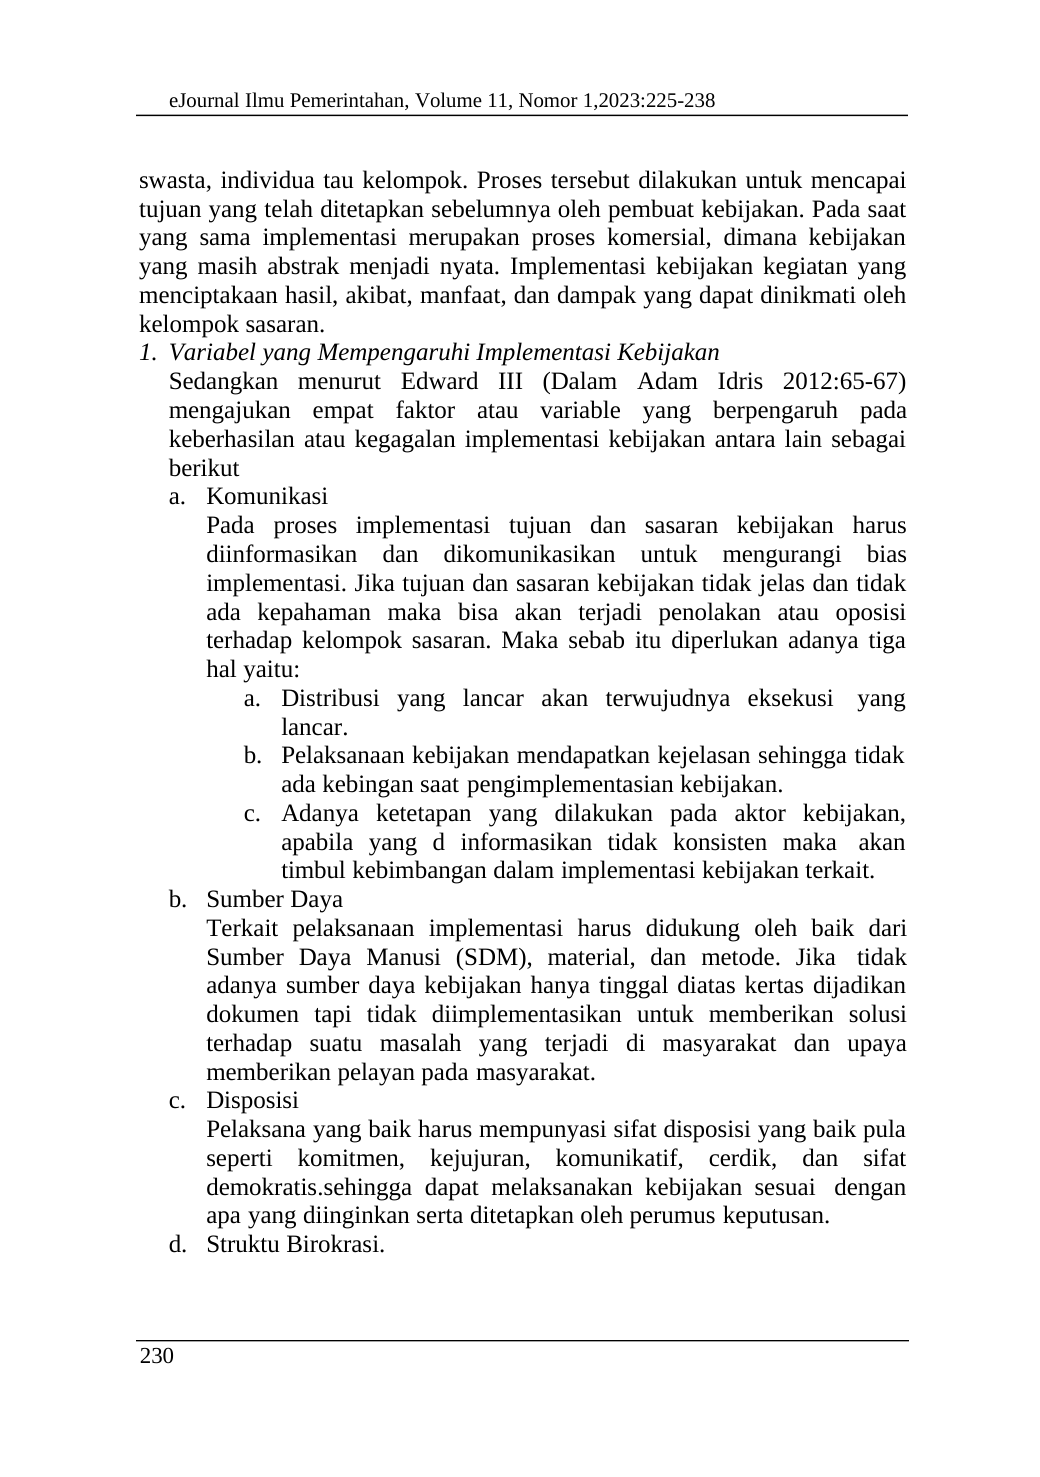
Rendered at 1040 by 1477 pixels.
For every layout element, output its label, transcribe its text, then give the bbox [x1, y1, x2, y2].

text Pelaksana yang baik harus mempunyasi sifat disposisi yang baik pula seperti komitmen, kejujuran, komunikatif, cerdik, dan sifat demokratis.sehingga dapat melaksanakan kebijakan sesuai dengan apa yang diinginkan serta ditetapkan oleh perumus keputusan. [206, 1114, 906, 1229]
text Pada proses implementasi tujuan dan sasaran kebijakan harus diinformasikan dan dikomunikasikan untuk mengurangi bias implementasi. Jika tujuan dan sasaran kebijakan tidak jelas dan tidak ada kepahaman maka bisa akan terjadi penolakan atau oposisi terhadap kelompok sasaran. Maka sebab itu diperlukan adanya tiga hal yaitu: [206, 510, 907, 683]
list Distribusi yang lancar akan terwujudnya eksekusi yang lancar. [243, 683, 906, 741]
list Struktu Birokrasi. [168, 1229, 966, 1258]
text swasta, individua tau kelompok. Proses tersebut dilakukan untuk mencapai tujuan yang telah ditetapkan sebelumnya oleh pembuat kebijakan. Pada saat yang sama implementasi merupakan proses komersial, dimana kebijakan yang masih abstrak menjadi nyata. Implementasi kebijakan kegiatan yang menciptakaan hasil, akibat, manfaat, dan dampak yang dapat dinikmati oleh kelompok sasaran. [139, 165, 907, 337]
list Sumber Daya [168, 884, 966, 913]
list Variabel yang Mempengaruhi Implementasi Kebijakan [139, 337, 966, 366]
list Adanya ketetapan yang dilakukan pada aktor kebijakan, apabila yang d informasikan tidak konsisten maka akan timbul kebimbangan dalam implementasi kebijakan terkait. [243, 798, 906, 884]
list Disposisi [168, 1086, 966, 1114]
text Terkait pelaksanaan implementasi harus didukung oleh baik dari Sumber Daya Manusi (SDM), material, dan metode. Jika tidak adanya sumber daya kebijakan hanya tinggal diatas kertas dijadikan dokumen tapi tidak diimplementasikan untuk memberikan solusi terhadap suatu masalah yang terjadi di masyarakat dan upaya memberikan pelayan pada masyarakat. [206, 913, 907, 1086]
list Komunikasi [168, 482, 966, 510]
list Pelaksanaan kebijakan mendapatkan kejelasan sehingga tidak ada kebingan saat pengimplementasian kebijakan. [243, 741, 905, 798]
text Sedangkan menurut Edward III (Dalam Adam Idris 2012:65-67) mengajukan empat faktor atau variable yang berpengaruh pada keberhasilan atau kegagalan implementasi kebijakan antara lain sebagai berikut [168, 366, 907, 481]
